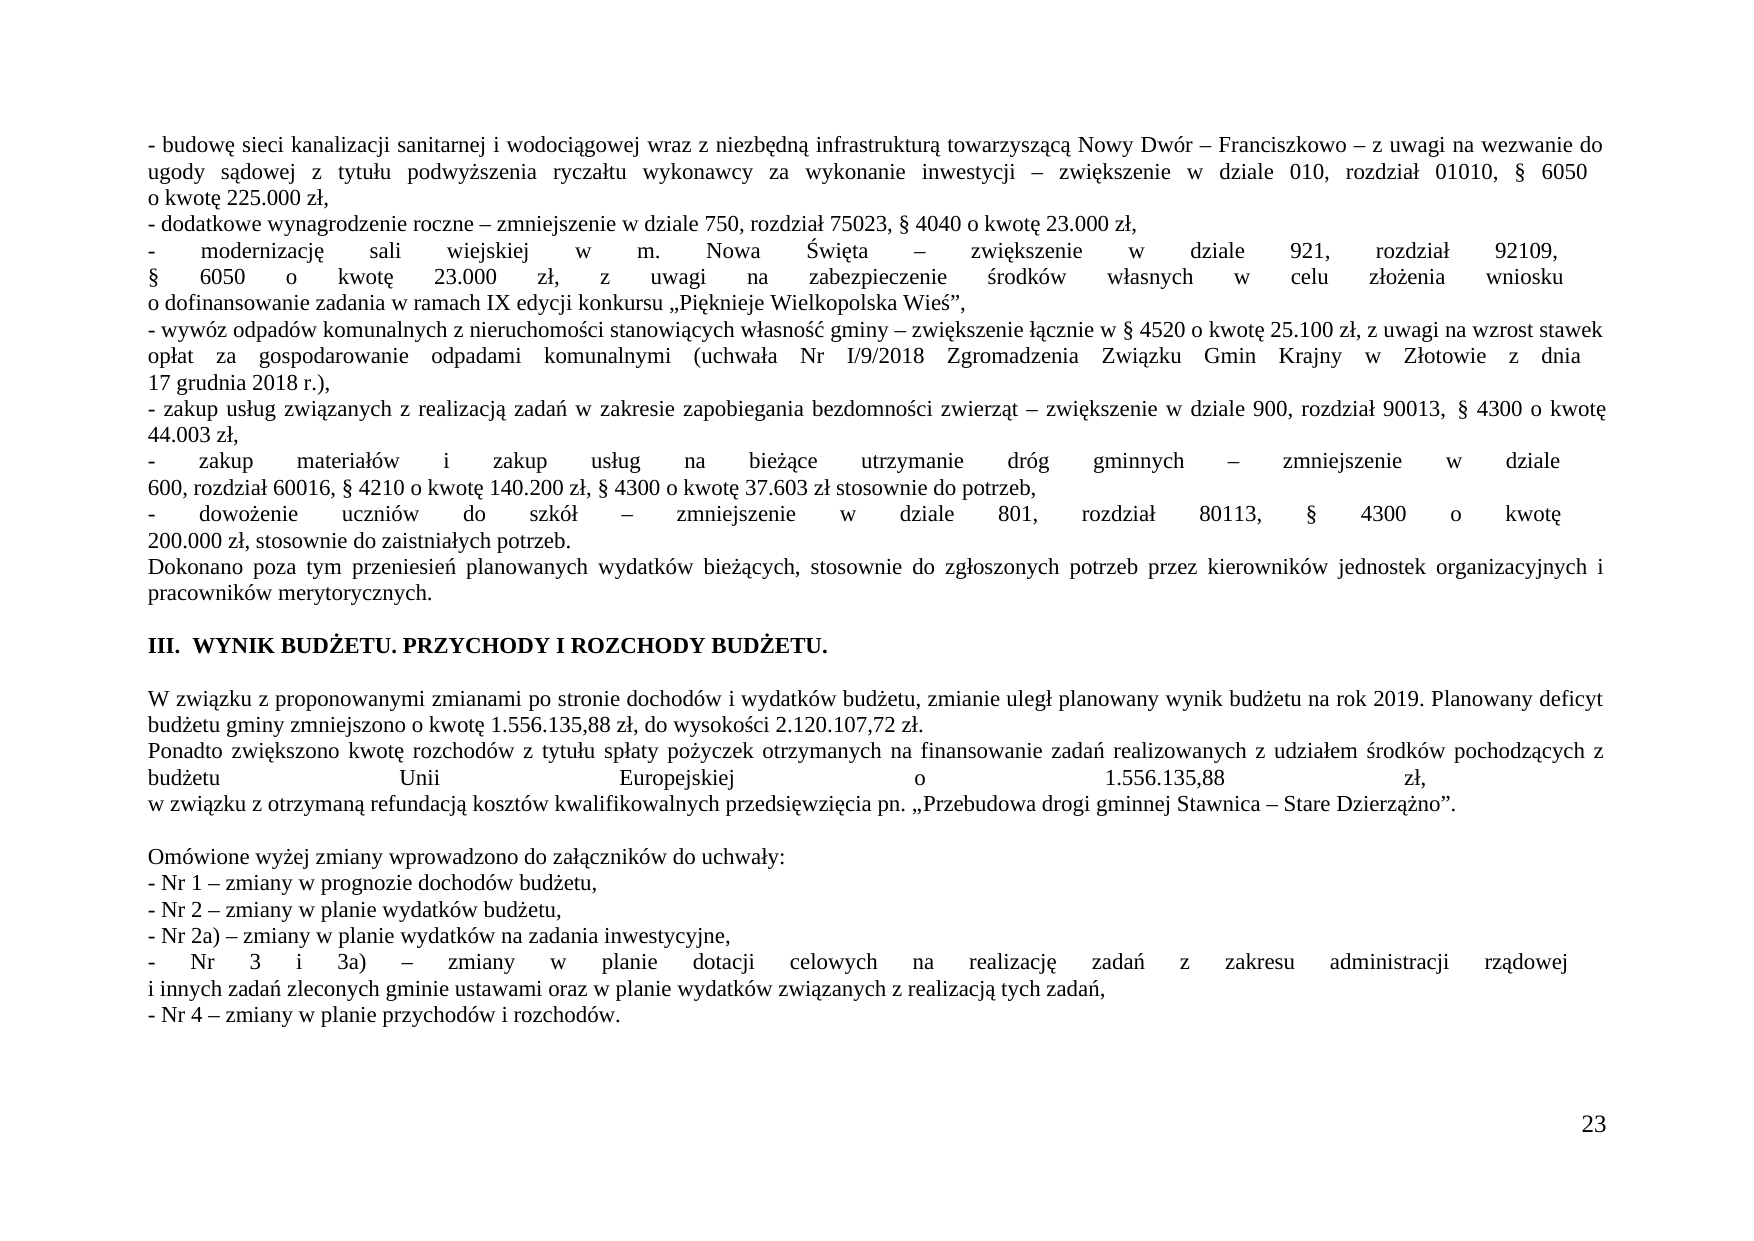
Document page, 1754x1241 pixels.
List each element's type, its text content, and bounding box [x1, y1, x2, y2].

text - modernizację sali wiejskiej w m. Nowa Święta – zwiększenie w dziale 921, rozdział 92109, § 6050 o kwotę 23.000 zł, z uwagi na zabezpieczenie środków własnych w celu złożenia wniosku o dofinansowanie zadania w ramach IX edycji konkursu „Pięknieje Wielkopolska Wieś”, [148, 237, 1606, 316]
text Dokonano poza tym przeniesień planowanych wydatków bieżących, stosownie do zgłoszonych potrzeb przez kierowników jednostek organizacyjnych i pracowników merytorycznych. [148, 553, 1606, 606]
text - Nr 2 – zmiany w planie wydatków budżetu, [148, 896, 1606, 922]
text Ponadto zwiększono kwotę rozchodów z tytułu spłaty pożyczek otrzymanych na finansowanie zadań realizowanych z udziałem środków pochodzących z budżetu Unii Europejskiej o 1.556.135,88 zł, w związku z otrzymaną refundacją kosztów kwalifikowalnych przedsięwzięcia pn. „Przebudowa drogi gminnej Stawnica – Stare Dzierzążno”. [148, 737, 1606, 817]
list WYNIK BUDŻETU. PRZYCHODY I ROZCHODY BUDŻETU. [148, 632, 1606, 658]
text - zakup materiałów i zakup usług na bieżące utrzymanie dróg gminnych – zmniejszenie w dziale 600, rozdział 60016, § 4210 o kwotę 140.200 zł, § 4300 o kwotę 37.603 zł stosownie do potrzeb, [148, 448, 1606, 500]
text - dowożenie uczniów do szkół – zmniejszenie w dziale 801, rozdział 80113, § 4300 o kwotę 200.000 zł, stosownie do zaistniałych potrzeb. [148, 500, 1606, 553]
text - dodatkowe wynagrodzenie roczne – zmniejszenie w dziale 750, rozdział 75023, § 4040 o kwotę 23.000 zł, [148, 210, 1606, 237]
text - Nr 2a) – zmiany w planie wydatków na zadania inwestycyjne, [148, 922, 1606, 948]
text Omówione wyżej zmiany wprowadzono do załączników do uchwały: [148, 843, 1606, 869]
text - wywóz odpadów komunalnych z nieruchomości stanowiących własność gminy – zwiększenie łącznie w § 4520 o kwotę 25.100 zł, z uwagi na wzrost stawek opłat za gospodarowanie odpadami komunalnymi (uchwała Nr I/9/2018 Zgromadzenia Związku Gmin Krajny w Złotowie z dnia 17 grudnia 2018 r.), [148, 316, 1606, 395]
text - zakup usług związanych z realizacją zadań w zakresie zapobiegania bezdomności zwierząt – zwiększenie w dziale 900, rozdział 90013, § 4300 o kwotę 44.003 zł, [148, 395, 1606, 448]
text - Nr 1 – zmiany w prognozie dochodów budżetu, [148, 869, 1606, 896]
text - Nr 3 i 3a) – zmiany w planie dotacji celowych na realizację zadań z zakresu administracji rządowej i innych zadań zleconych gminie ustawami oraz w planie wydatków związanych z realizacją tych zadań, [148, 948, 1606, 1001]
text - Nr 4 – zmiany w planie przychodów i rozchodów. [148, 1001, 1606, 1027]
text W związku z proponowanymi zmianami po stronie dochodów i wydatków budżetu, zmianie uległ planowany wynik budżetu na rok 2019. Planowany deficyt budżetu gminy zmniejszono o kwotę 1.556.135,88 zł, do wysokości 2.120.107,72 zł. [148, 685, 1606, 737]
text - budowę sieci kanalizacji sanitarnej i wodociągowej wraz z niezbędną infrastrukturą towarzyszącą Nowy Dwór – Franciszkowo – z uwagi na wezwanie do ugody sądowej z tytułu podwyższenia ryczałtu wykonawcy za wykonanie inwestycji – zwiększenie w dziale 010, rozdział 01010, § 6050 o kwotę 225.000 zł, [148, 131, 1606, 210]
